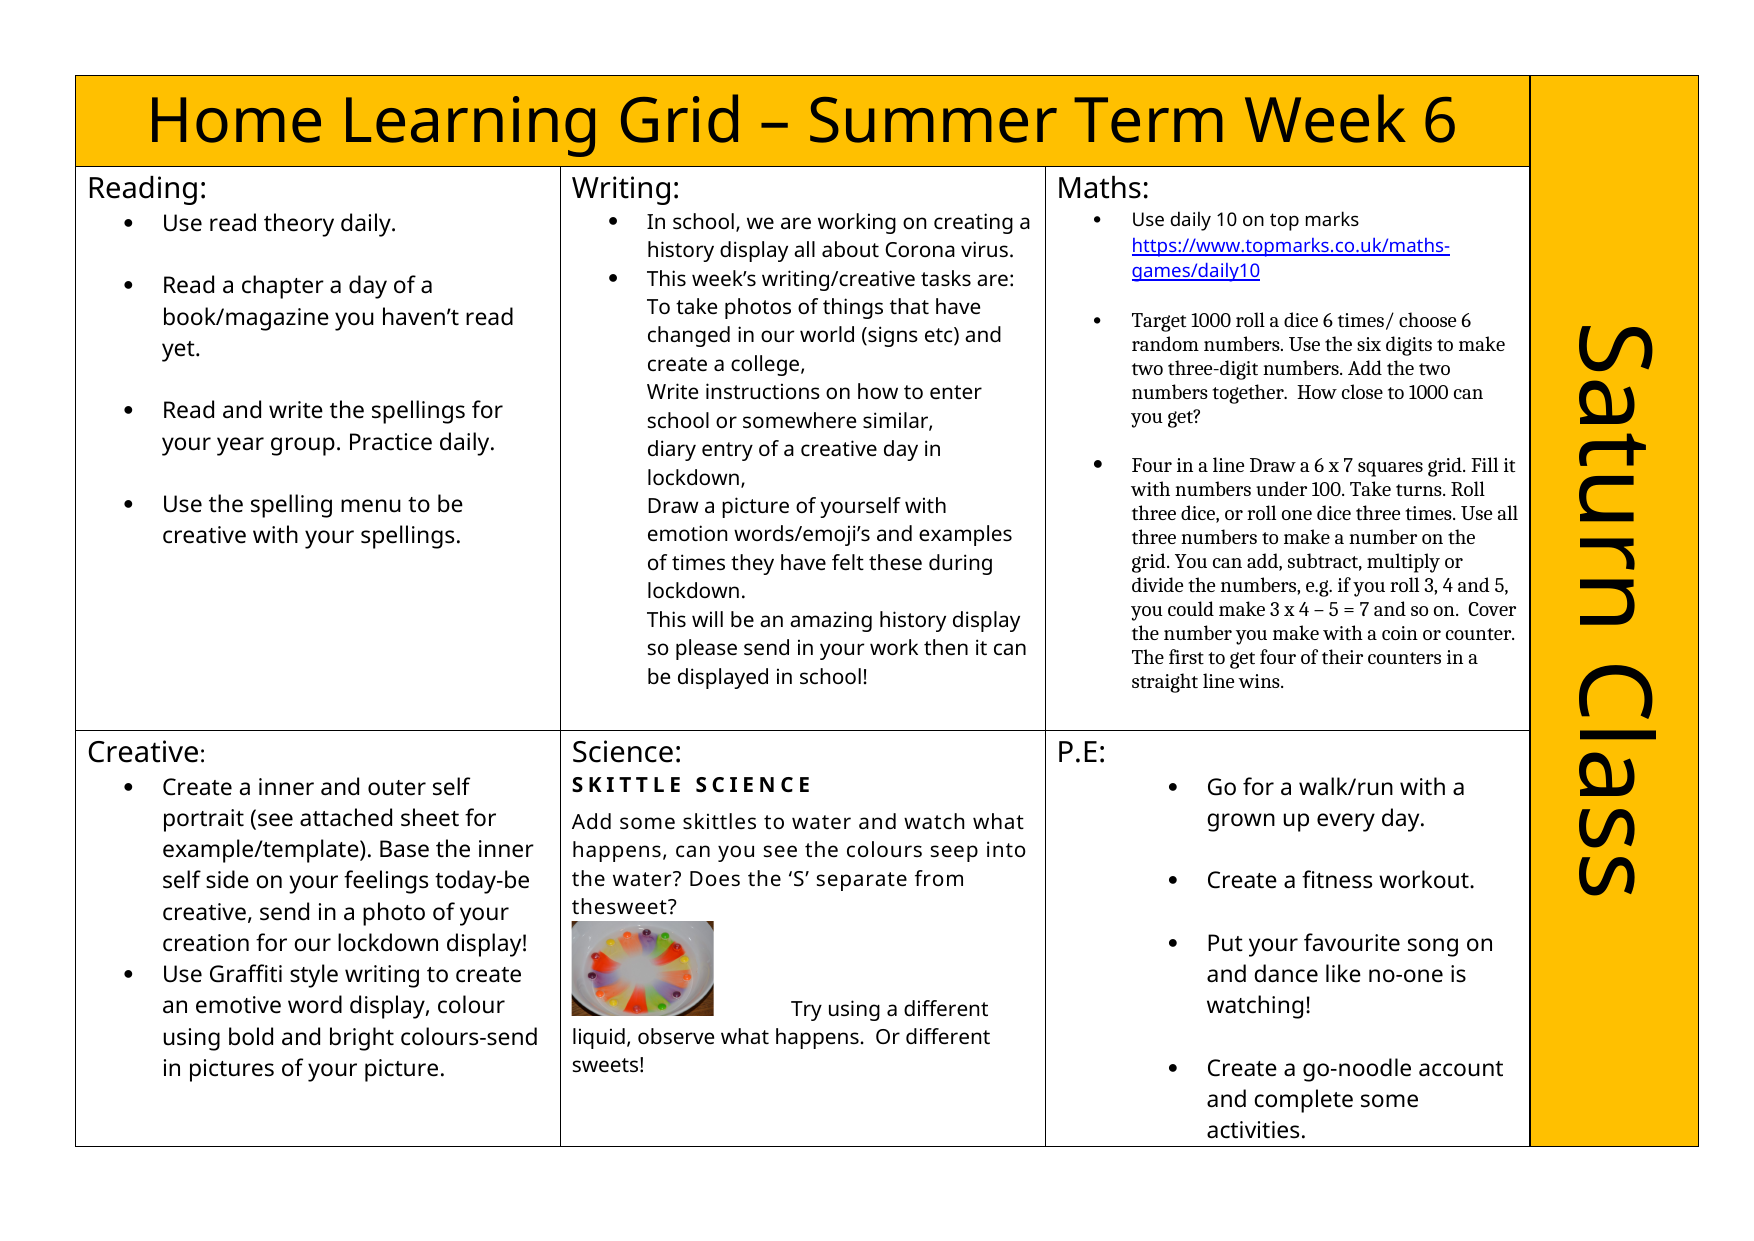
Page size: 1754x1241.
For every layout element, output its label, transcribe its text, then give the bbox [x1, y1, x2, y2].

table_header Saturn Class [1531, 76, 1698, 1146]
picture [571, 921, 714, 1016]
table_cell P.E: Go for a walk/run with a grown up every day. Create a fitness workout. Put your favourite song on and dance like no-one is watching! Create a go-noodle account and complete some activities. [1046, 731, 1529, 1146]
table_cell Creative: Create a inner and outer self portrait (see attached sheet for example/template). Base the inner self side on your feelings today-be creative, send in a photo of your creation for our lockdown display! Use Graffiti style writing to create an emotive word display, colour using bold and bright colours-send in pictures of your picture. [76, 731, 560, 1146]
table_header Home Learning Grid – Summer Term Week 6 [76, 76, 1529, 166]
table_cell Reading: Use read theory daily. Read a chapter a day of a book/magazine you haven’t read yet. Read and write the spellings for your year group. Practice daily. Use the spelling menu to be creative with your spellings. [76, 167, 560, 730]
table_cell Maths: Use daily 10 on top marks https://www.topmarks.co.uk/maths-games/daily10 Target 1000 roll a dice 6 times/ choose 6 random numbers. Use the six digits to make two three-digit numbers. Add the two numbers together. How close to 1000 can you get? Four in a line Draw a 6 x 7 squares grid. Fill it with numbers under 100. Take turns. Roll three dice, or roll one dice three times. Use all three numbers to make a number on the grid. You can add, subtract, multiply or divide the numbers, e.g. if you roll 3, 4 and 5, you could make 3 x 4 – 5 = 7 and so on. Cover the number you make with a coin or counter. The first to get four of their counters in a straight line wins. [1046, 167, 1529, 730]
table_cell Science: SKITTLE SCIENCE Add some skittles to water and watch what happens, can you see the colours seep into the water? Does the ‘S’ separate from thesweet? Try using a different liquid, observe what happens. Or different sweets! [561, 731, 1045, 1146]
table_cell Writing: In school, we are working on creating a history display all about Corona virus. This week’s writing/creative tasks are: To take photos of things that have changed in our world (signs etc) and create a college, Write instructions on how to enter school or somewhere similar, diary entry of a creative day in lockdown, Draw a picture of yourself with emotion words/emoji’s and examples of times they have felt these during lockdown. This will be an amazing history display so please send in your work then it can be displayed in school! [561, 167, 1045, 730]
